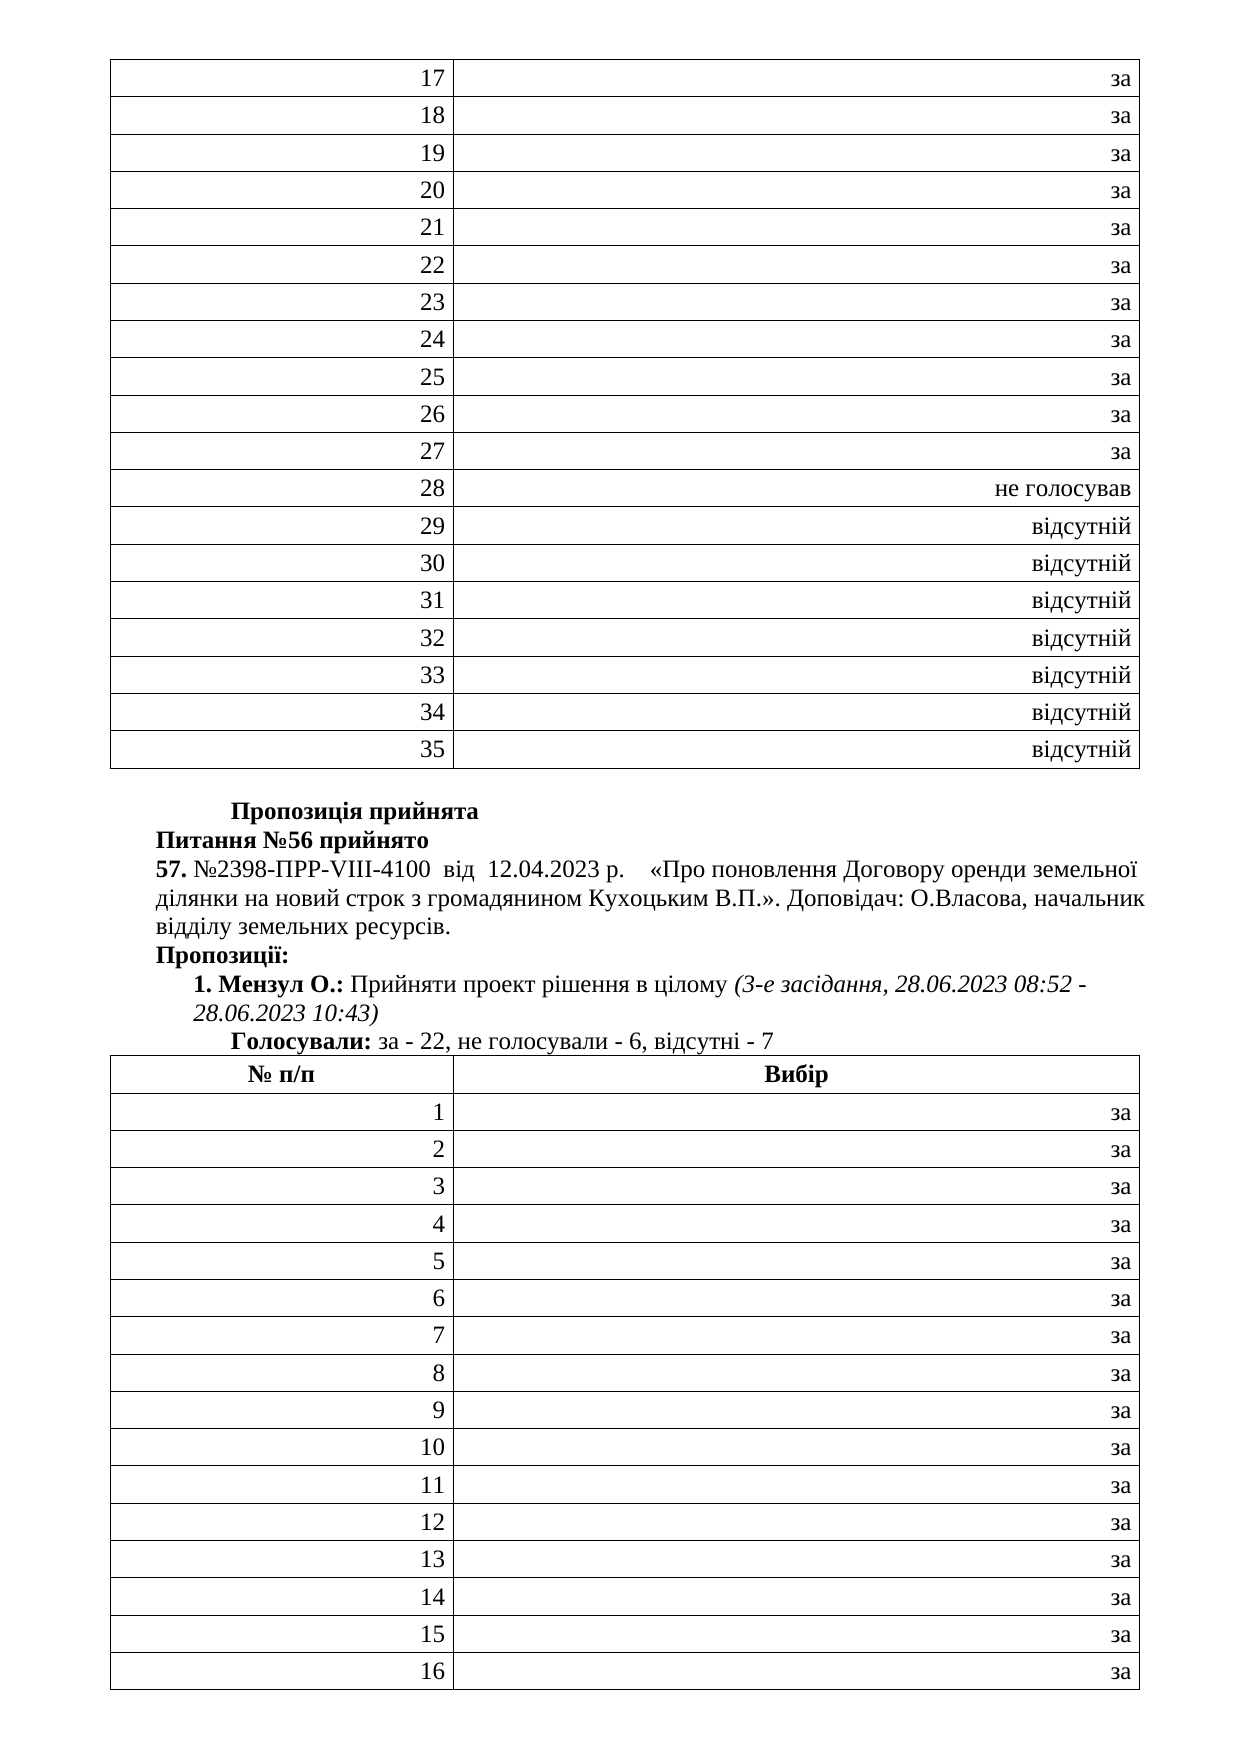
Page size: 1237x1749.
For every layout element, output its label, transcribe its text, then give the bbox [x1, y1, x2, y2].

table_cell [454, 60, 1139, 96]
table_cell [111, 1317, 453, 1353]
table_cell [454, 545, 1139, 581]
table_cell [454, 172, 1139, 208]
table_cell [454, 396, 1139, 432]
text Питання №56 прийнято [156, 825, 1148, 854]
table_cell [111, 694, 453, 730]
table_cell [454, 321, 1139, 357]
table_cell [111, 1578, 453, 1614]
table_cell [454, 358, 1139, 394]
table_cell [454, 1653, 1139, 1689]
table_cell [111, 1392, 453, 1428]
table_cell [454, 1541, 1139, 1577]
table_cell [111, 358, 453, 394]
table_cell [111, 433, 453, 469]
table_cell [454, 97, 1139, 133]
text 1. Мензул О.: Прийняти проект рішення в цілому (3-е засідання, 28.06.2023 08:52 - 28.06.2023 10:43) [193, 969, 1148, 1026]
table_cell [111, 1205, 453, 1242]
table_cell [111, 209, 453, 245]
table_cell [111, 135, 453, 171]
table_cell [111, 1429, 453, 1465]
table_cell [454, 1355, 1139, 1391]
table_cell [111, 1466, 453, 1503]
text 57. №2398-ПРР-VIII-4100 від 12.04.2023 р. «Про поновлення Договору оренди земельної ділянки на новий строк з громадянином Кухоцьким В.П.». Доповідач: О.Власова, начальник відділу земельних ресурсів. [156, 854, 1148, 940]
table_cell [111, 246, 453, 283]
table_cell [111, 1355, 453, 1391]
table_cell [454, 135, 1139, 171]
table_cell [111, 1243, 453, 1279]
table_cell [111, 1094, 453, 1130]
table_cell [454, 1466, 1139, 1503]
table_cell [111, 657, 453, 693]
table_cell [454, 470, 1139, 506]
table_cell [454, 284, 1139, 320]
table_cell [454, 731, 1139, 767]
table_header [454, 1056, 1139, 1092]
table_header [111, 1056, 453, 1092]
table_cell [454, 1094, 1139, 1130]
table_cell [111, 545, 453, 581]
text Голосували: за - 22, не голосували - 6, відсутні - 7 [231, 1026, 1148, 1055]
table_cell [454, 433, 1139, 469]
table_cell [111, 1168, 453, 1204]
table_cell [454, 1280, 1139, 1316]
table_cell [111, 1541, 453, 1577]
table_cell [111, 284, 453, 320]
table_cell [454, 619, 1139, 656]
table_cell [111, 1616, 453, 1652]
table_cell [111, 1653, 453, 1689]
text Пропозиція прийнята [231, 768, 1148, 825]
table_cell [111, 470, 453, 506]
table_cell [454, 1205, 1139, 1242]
text Пропозиції: [156, 940, 1148, 969]
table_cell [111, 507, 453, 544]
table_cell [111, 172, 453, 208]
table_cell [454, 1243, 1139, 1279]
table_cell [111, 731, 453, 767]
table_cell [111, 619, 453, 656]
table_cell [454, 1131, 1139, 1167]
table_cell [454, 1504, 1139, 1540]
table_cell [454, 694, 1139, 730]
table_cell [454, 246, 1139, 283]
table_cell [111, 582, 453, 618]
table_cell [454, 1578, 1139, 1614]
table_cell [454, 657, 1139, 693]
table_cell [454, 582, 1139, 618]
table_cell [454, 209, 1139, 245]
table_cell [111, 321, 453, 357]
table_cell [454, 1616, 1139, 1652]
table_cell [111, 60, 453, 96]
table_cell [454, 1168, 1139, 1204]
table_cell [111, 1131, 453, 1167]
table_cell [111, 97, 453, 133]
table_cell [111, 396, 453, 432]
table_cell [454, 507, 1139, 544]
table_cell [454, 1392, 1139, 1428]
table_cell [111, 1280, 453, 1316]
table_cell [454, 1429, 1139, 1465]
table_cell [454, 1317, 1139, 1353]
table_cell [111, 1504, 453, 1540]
